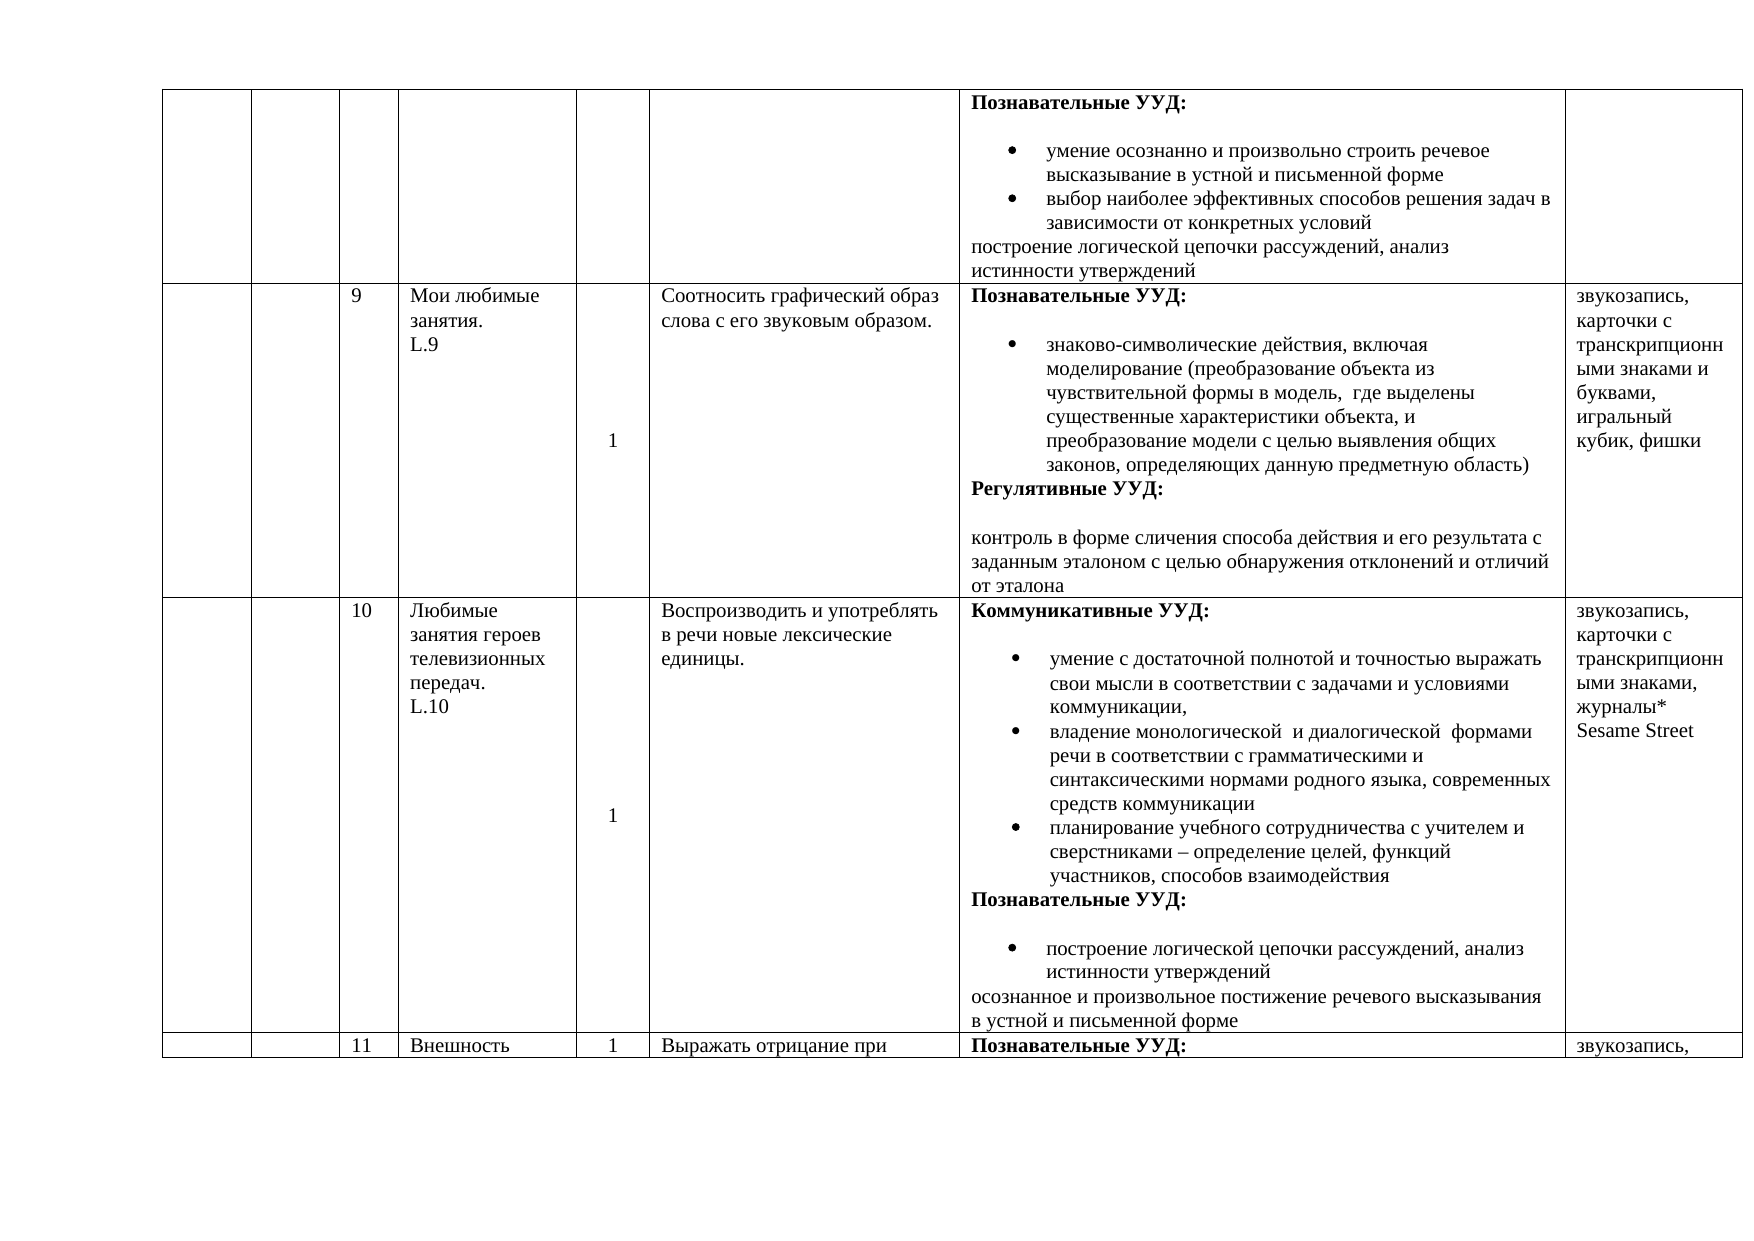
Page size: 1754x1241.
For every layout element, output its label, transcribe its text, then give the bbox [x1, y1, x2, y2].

table_cell [163, 90, 251, 282]
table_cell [1566, 1033, 1742, 1057]
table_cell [650, 1033, 959, 1057]
table_cell Познавательные УУД: знаково-символические действия, включая моделирование (преобразование объекта из чувствительной формы в модель, где выделены существенные характеристики объекта, и преобразование модели с целью выявления общих законов, определяющих данную предметную область) Регулятивные УУД: контроль в форме сличения способа действия и его результата с заданным эталоном с целью обнаружения отклонений и отличий от эталона [960, 284, 1565, 597]
table_cell [163, 598, 251, 1032]
table_cell 11 [340, 1033, 398, 1057]
table_cell 8 [340, 90, 398, 282]
table_cell 9 [340, 284, 398, 597]
table_cell 1 [577, 598, 649, 1032]
table_cell [163, 284, 251, 597]
table_cell 1 [577, 90, 649, 282]
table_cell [650, 90, 959, 282]
table_cell [252, 1033, 339, 1057]
table_cell 10 [340, 598, 398, 1032]
table_cell звукозапись, карточки с транскрипционными знаками и буквами, игральный кубик, фишки [1566, 284, 1742, 597]
table_cell [163, 1033, 251, 1057]
table_cell [252, 598, 339, 1032]
table_cell Воспроизводить и употреблять в речи новые лексические единицы. [650, 598, 959, 1032]
table_cell Любимые занятия героев телевизионных передач. L.10 [399, 598, 576, 1032]
table_cell звукозапись, карточки с транскрипционными знаками, журналы* Sesame Street [1566, 598, 1742, 1032]
table_cell Соотносить графический образ слова с его звуковым образом. [650, 284, 959, 597]
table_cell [960, 1033, 1565, 1057]
table_cell Коммуникативные УУД: умение с достаточной полнотой и точностью выражать свои мысли в соответствии с задачами и условиями коммуникации, владение монологической и диалогической формами речи в соответствии с грамматическими и синтаксическими нормами родного языка, современных средств коммуникации планирование учебного сотрудничества с учителем и сверстниками – определение целей, функций участников, способов взаимодействия Познавательные УУД: построение логической цепочки рассуждений, анализ истинности утверждений осознанное и произвольное постижение речевого высказывания в устной и письменной форме [960, 598, 1565, 1032]
table_cell Мои любимые занятия. L.9 [399, 284, 576, 597]
table_cell 1 [577, 284, 649, 597]
table_cell [252, 284, 339, 597]
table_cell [399, 90, 576, 282]
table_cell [960, 90, 1565, 282]
table_cell [252, 90, 339, 282]
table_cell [399, 1033, 576, 1057]
table_cell 1 [577, 1033, 649, 1057]
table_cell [1566, 90, 1742, 282]
